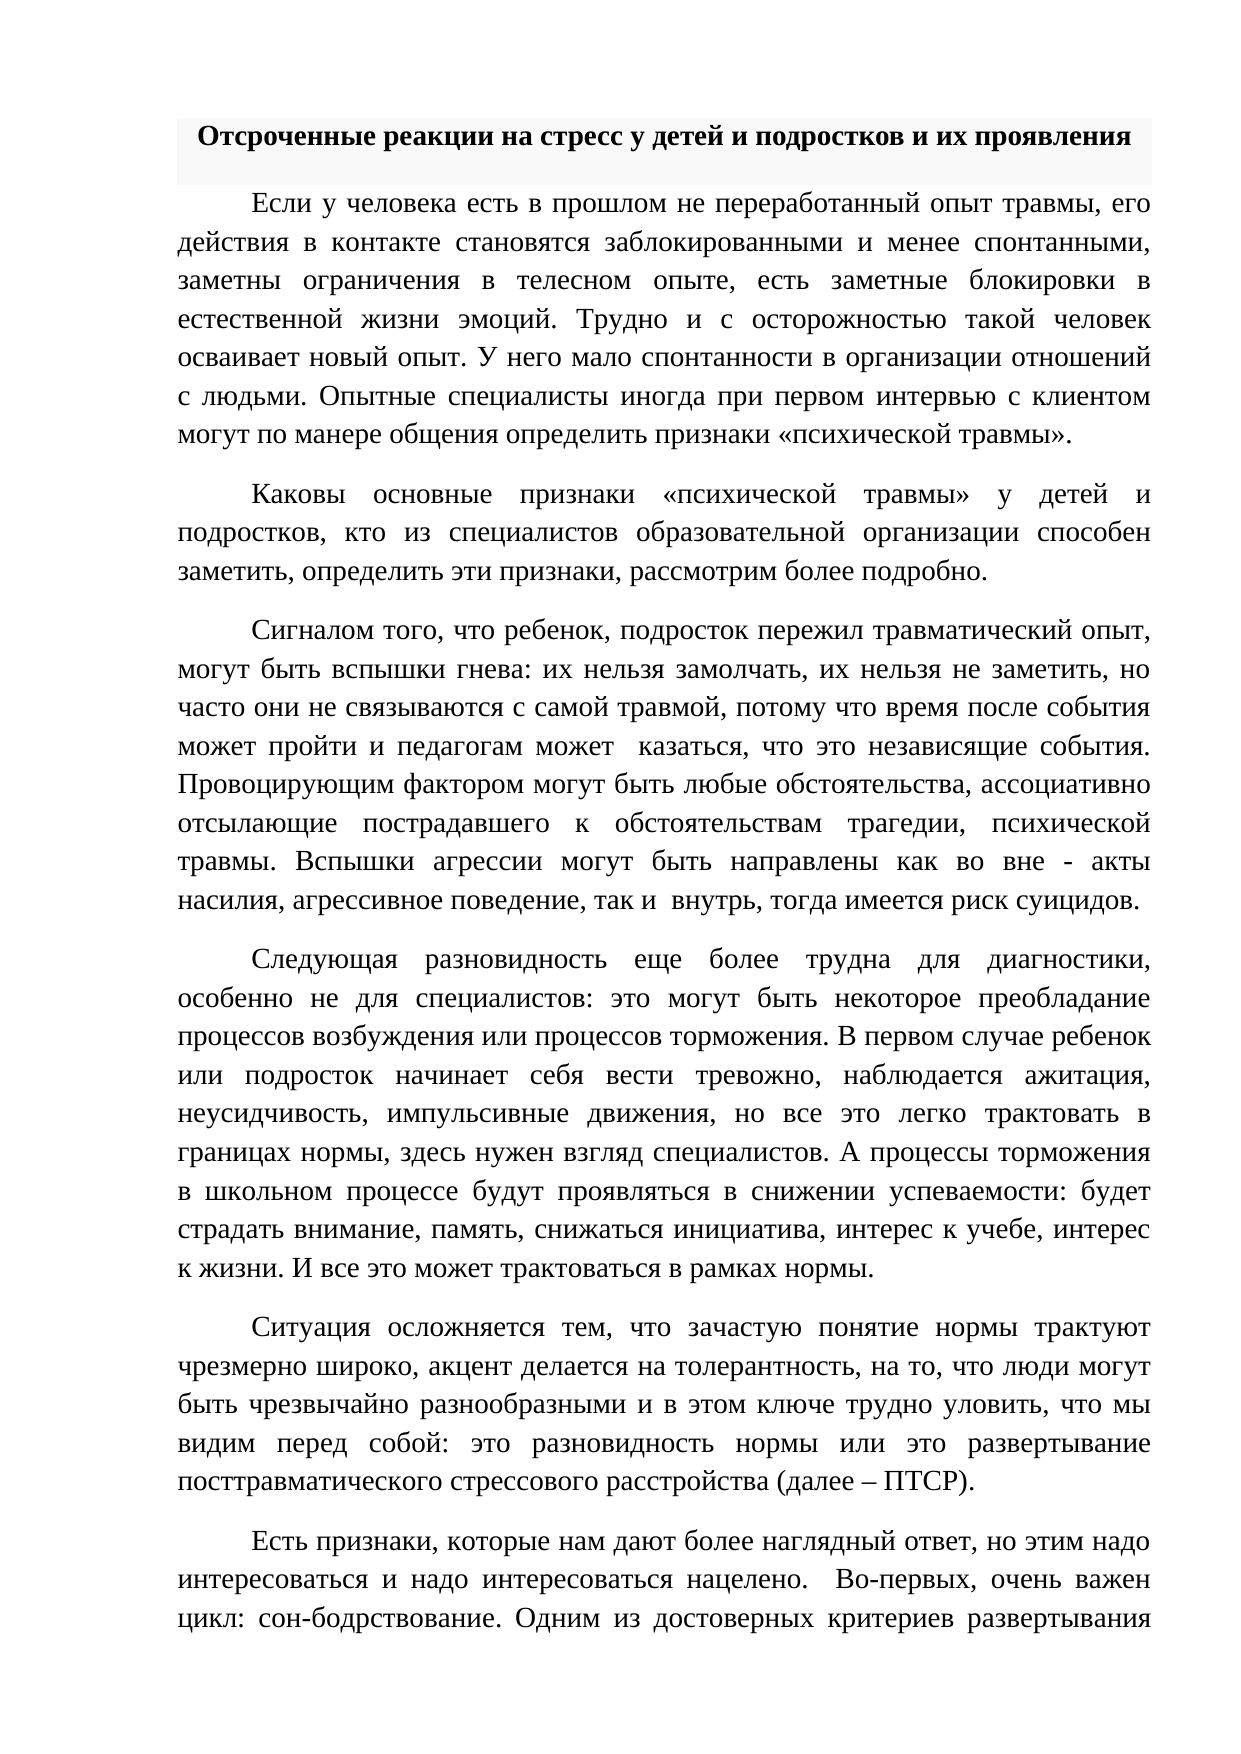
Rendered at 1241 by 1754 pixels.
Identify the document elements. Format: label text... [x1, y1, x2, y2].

text Отсроченные реакции на стресс у детей и подростков и их проявления [177, 118, 1152, 152]
text Сигналом того, что ребенок, подросток пережил травматический опыт, могут быть вспышки гнева: их нельзя замолчать, их нельзя не заметить, но часто они не связываются с самой травмой, потому что время после события может пройти и педагогам может казаться, что это независящие события. Провоцирующим фактором могут быть любые обстоятельства, ассоциативно отсылающие пострадавшего к обстоятельствам трагедии, психической травмы. Вспышки агрессии могут быть направлены как во вне - акты насилия, агрессивное поведение, так и внутрь, тогда имеется риск суицидов. [177, 612, 1152, 916]
text Ситуация осложняется тем, что зачастую понятие нормы трактуют чрезмерно широко, акцент делается на толерантность, на то, что люди могут быть чрезвычайно разнообразными и в этом ключе трудно уловить, что мы видим перед собой: это разновидность нормы или это развертывание посттравматического стрессового расстройства (далее – ПТСР). [177, 1309, 1152, 1497]
text Если у человека есть в прошлом не переработанный опыт травмы, его действия в контакте становятся заблокированными и менее спонтанными, заметны ограничения в телесном опыте, есть заметные блокировки в естественной жизни эмоций. Трудно и с осторожностью такой человек осваивает новый опыт. У него мало спонтанности в организации отношений с людьми. Опытные специалисты иногда при первом интервью с клиентом могут по манере общения определить признаки «психической травмы». [177, 185, 1152, 450]
text Каковы основные признаки «психической травмы» у детей и подростков, кто из специалистов образовательной организации способен заметить, определить эти признаки, рассмотрим более подробно. [177, 476, 1152, 586]
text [177, 1523, 1152, 1633]
text Следующая разновидность еще более трудна для диагностики, особенно не для специалистов: это могут быть некоторое преобладание процессов возбуждения или процессов торможения. В первом случае ребенок или подросток начинает себя вести тревожно, наблюдается ажитация, неусидчивость, импульсивные движения, но все это легко трактовать в границах нормы, здесь нужен взгляд специалистов. А процессы торможения в школьном процессе будут проявляться в снижении успеваемости: будет страдать внимание, память, снижаться инициатива, интерес к учебе, интерес к жизни. И все это может трактоваться в рамках нормы. [177, 941, 1152, 1283]
